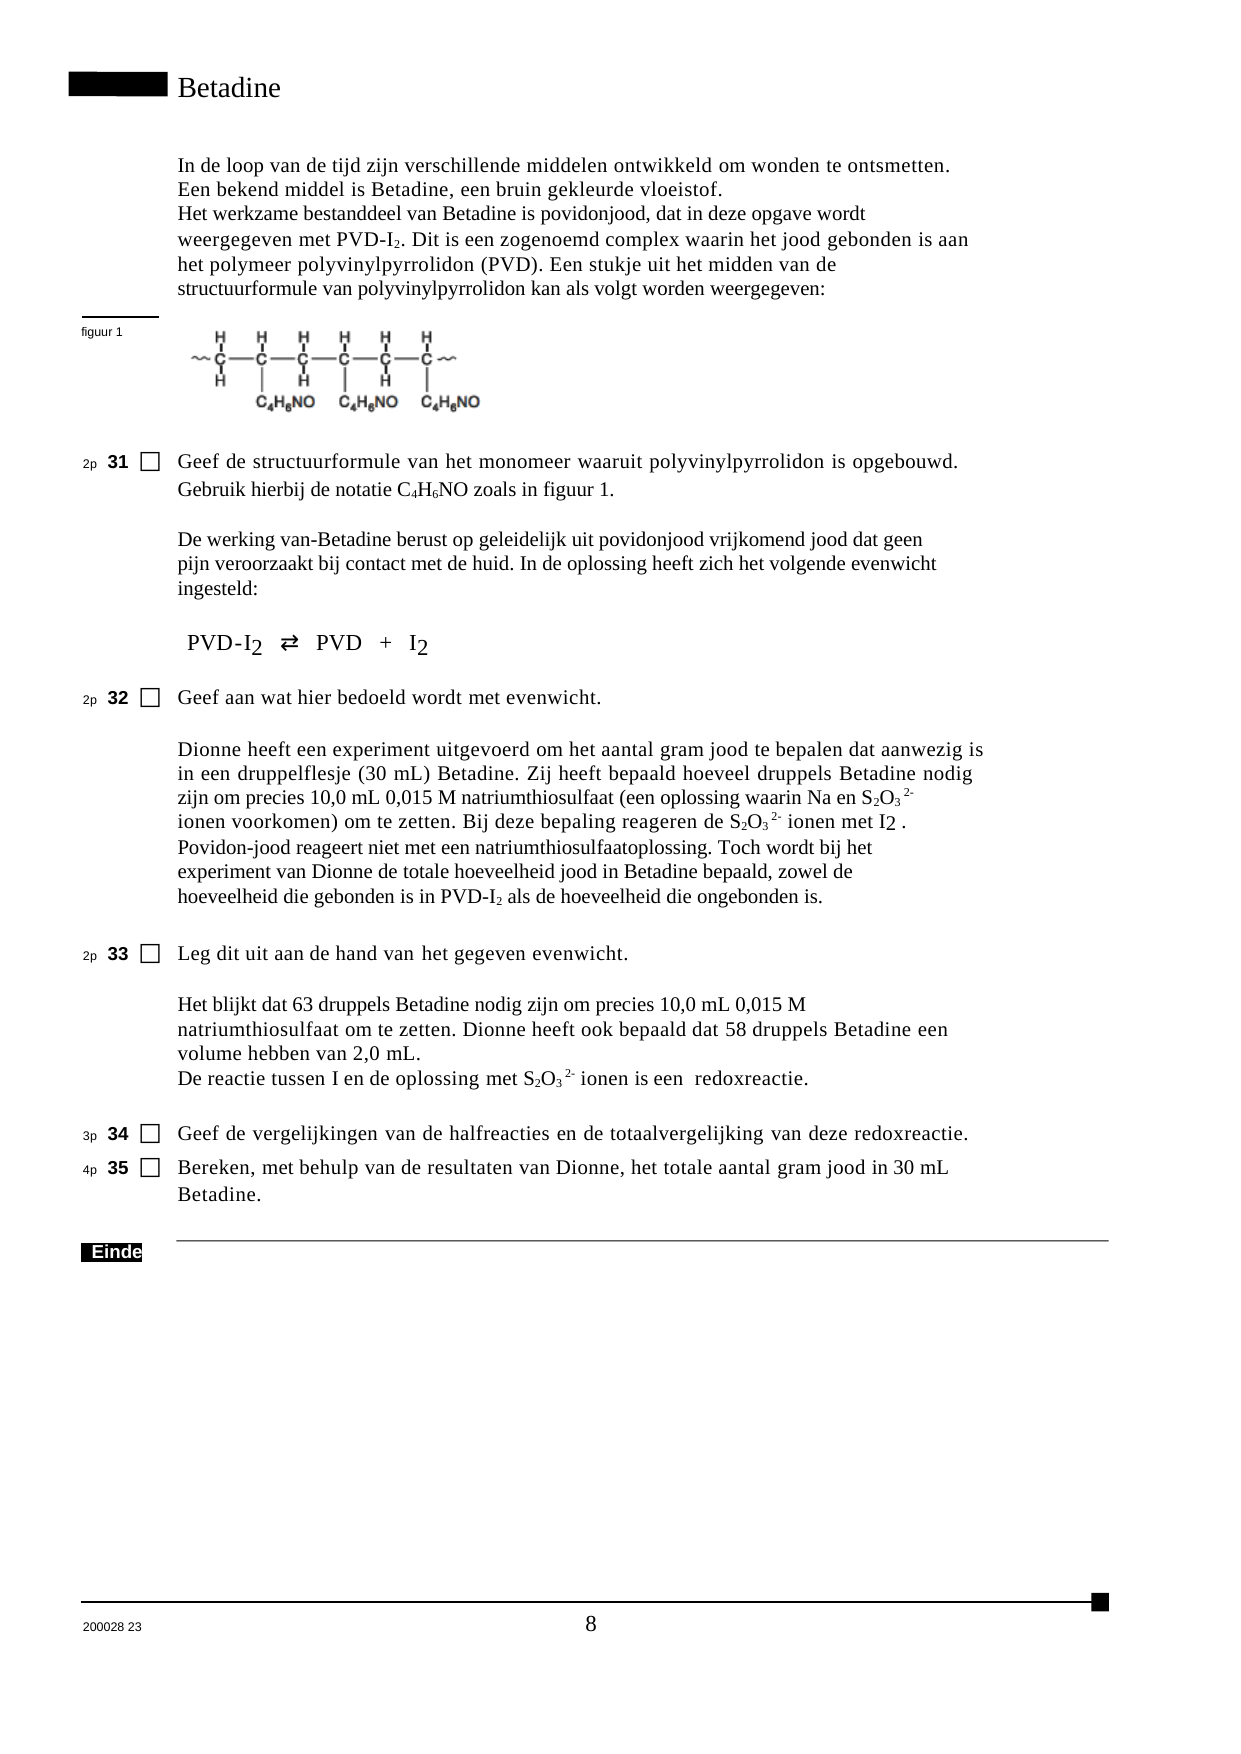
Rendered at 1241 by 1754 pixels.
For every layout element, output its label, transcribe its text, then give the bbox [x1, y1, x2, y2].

text weergegeven met PVD-I2. Dit is een zogenoemd complex waarin het jood gebonden is aan het polymeer polyvinylpyrrolidon (PVD). Een stukje uit het midden van de [177, 227, 982, 276]
text 3p 34 □ Geef de vergelijkingen van de halfreacties en de totaalvergelijking van deze redoxreactie. [83, 1114, 1240, 1148]
text De reactie tussen I en de oplossing met S2O3 2- ionen is een redoxreactie. [177, 1066, 1240, 1090]
text ionen voorkomen) om te zetten. Bij deze bepaling reageren de S2O3 2- ionen met I2 . [177, 809, 1240, 835]
text Gebruik hierbij de notatie C4H6NO zoals in figuur 1. [177, 477, 1240, 501]
text natriumthiosulfaat om te zetten. Dionne heeft ook bepaald dat 58 druppels Betadine een volume hebben van 2,0 mL. [177, 1016, 982, 1064]
text 2p 31 □ Geef de structuurformule van het monomeer waaruit polyvinylpyrrolidon is opgebouwd. [83, 442, 1240, 476]
text zijn om precies 10,0 mL 0,015 M natriumthiosulfaat (een oplossing waarin Na en S2O3 2- [177, 785, 1232, 809]
text 4p 35 □ Bereken, met behulp van de resultaten van Dionne, het totale aantal gram jood in 30 mL Betadine. [83, 1148, 967, 1206]
text 2p 33 □ Leg dit uit aan de hand van het gegeven evenwicht. [83, 933, 1240, 967]
text Het blijkt dat 63 druppels Betadine nodig zijn om precies 10,0 mL 0,015 M [177, 992, 1240, 1016]
picture [183, 316, 1239, 431]
text De werking van-Betadine berust op geleidelijk uit povidonjood vrijkomend jood dat geen [177, 527, 1240, 551]
text Povidon-jood reageert niet met een natriumthiosulfaatoplossing. Toch wordt bij het experiment van Dionne de totale hoeveelheid jood in Betadine bepaald, zowel de [177, 835, 939, 883]
text structuurformule van polyvinylpyrrolidon kan als volgt worden weergegeven: [177, 277, 1240, 300]
text Het werkzame bestanddeel van Betadine is povidonjood, dat in deze opgave wordt [177, 201, 1240, 225]
text In de loop van de tijd zijn verschillende middelen ontwikkeld om wonden te ontsmetten. Een bekend middel is Betadine, een bruin gekleurde vloeistof. [177, 153, 982, 201]
text figuur 1 [81, 325, 183, 339]
text PVD - I2 ⇄ PVD + I2 [187, 626, 1240, 660]
text hoeveelheid die gebonden is in PVD-I2 als de hoeveelheid die ongebonden is. [177, 884, 1240, 908]
text Einde [81, 1236, 1240, 1262]
subtitle Betadine [177, 71, 1240, 104]
text 2p 32 □ Geef aan wat hier bedoeld wordt met evenwicht. [83, 678, 1240, 712]
text pijn veroorzaakt bij contact met de huid. In de oplossing heeft zich het volgende evenwicht ingesteld: [177, 551, 982, 599]
text Dionne heeft een experiment uitgevoerd om het aantal gram jood te bepalen dat aanwezig is in een druppelflesje (30 mL) Betadine. Zij heeft bepaald hoeveel druppels Betadine nodig [177, 737, 995, 785]
